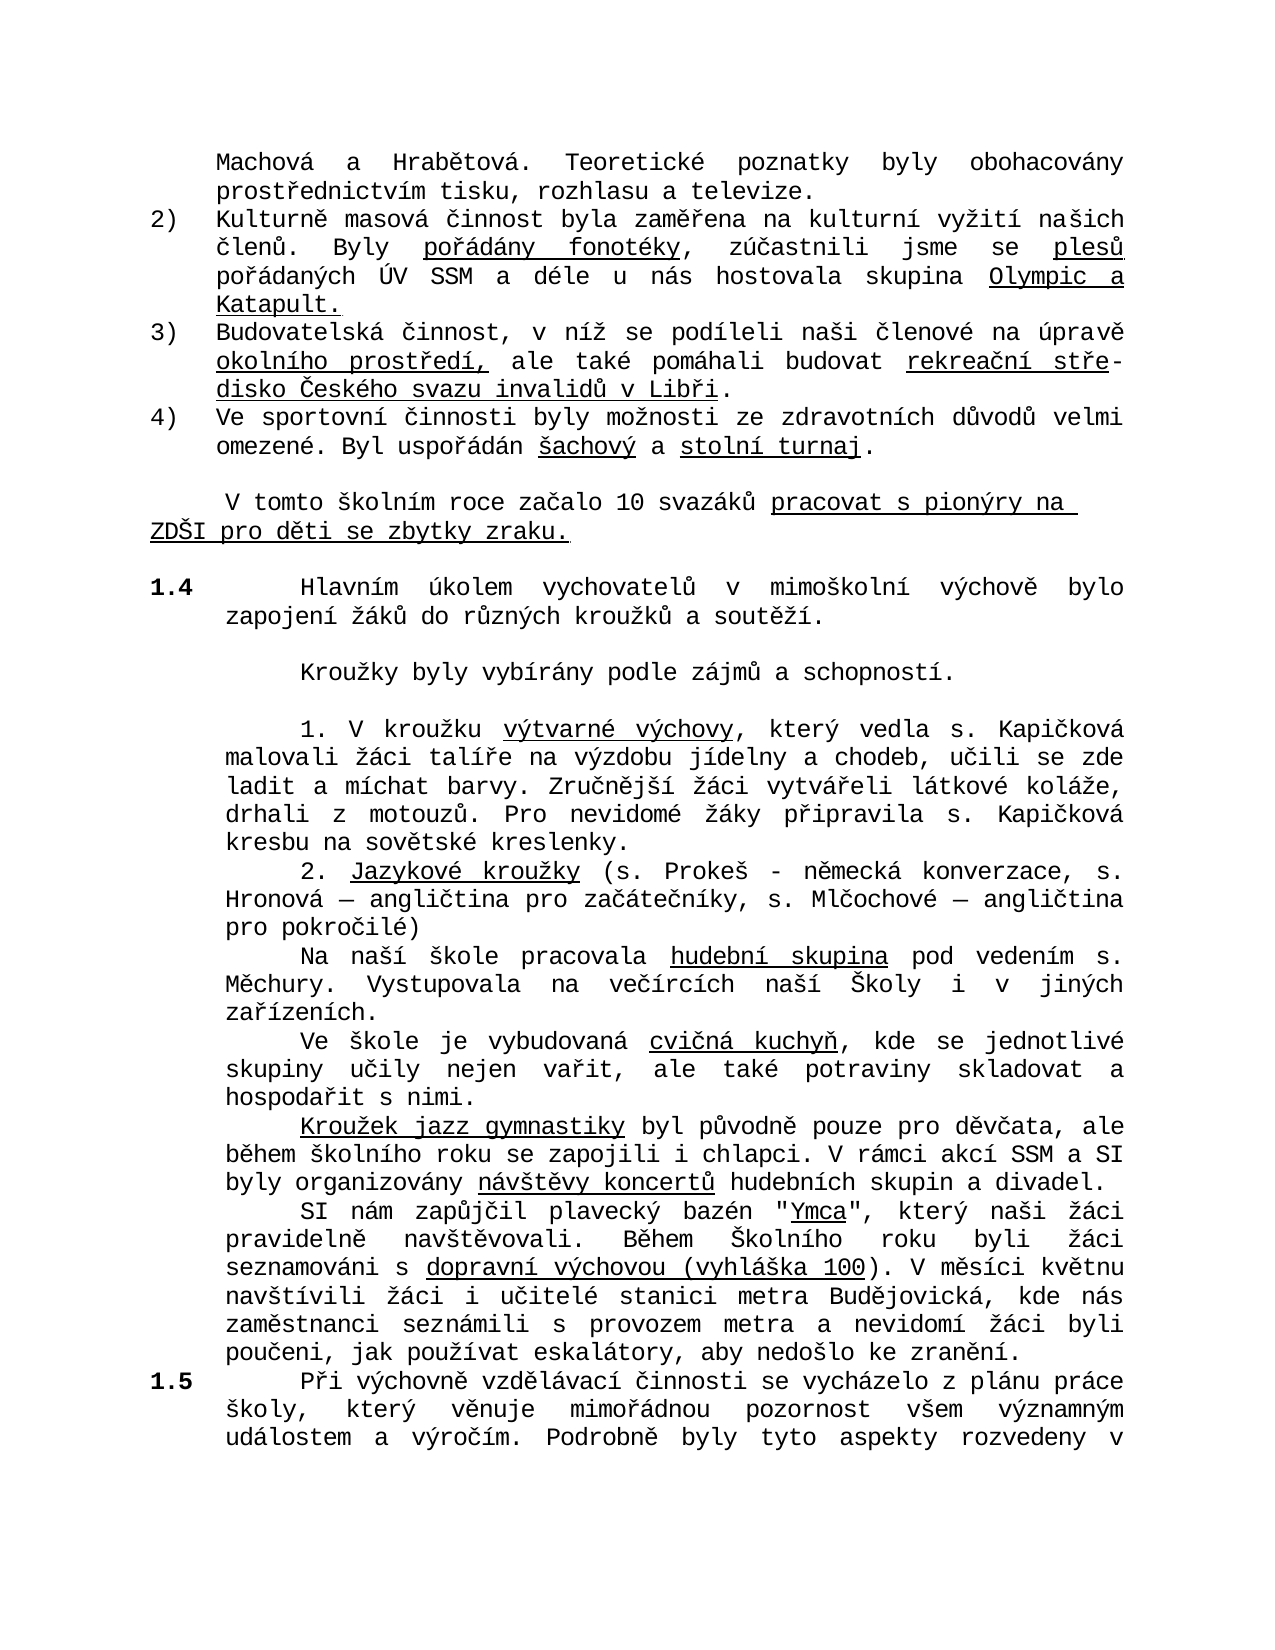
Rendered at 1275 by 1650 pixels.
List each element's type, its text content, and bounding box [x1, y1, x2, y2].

text V tomto školním roce začalo 10 svazáků pracovat s pionýry na ZDŠI pro děti se zbytky zraku. [150, 490, 1125, 547]
text Ve škole je vybudovaná cvičná kuchyň, kde se jednotlivé skupiny učily nejen vařit, ale také potraviny skladovat a hospodařit s nimi. [225, 1028, 1125, 1113]
text SI nám zapůjčil plavecký bazén "Ymca", který naši žáci pravidelně navštěvovali. Během Školního roku byli žáci seznamováni s dopravní výchovou (vyhláška 100). V měsíci květnu navštívili žáci i učitelé stanici metra Budějovická, kde nás zaměstnanci seznámili s provozem metra a nevidomí žáci byli poučeni, jak používat eskalátory, aby nedošlo ke zranění. [225, 1198, 1125, 1368]
list Kulturně masová činnost byla zaměřena na kulturní vyžití našich členů. Byly pořádány fonotéky, zúčastnili jsme se plesů pořádaných ÚV SSM a déle u nás hostovala skupina Olympic a Katapult. [150, 207, 1125, 320]
text Kroužek jazz gymnastiky byl původně pouze pro děvčata, ale během školního roku se zapojili i chlapci. V rámci akcí SSM a SI byly organizovány návštěvy koncertů hudebních skupin a divadel. [225, 1113, 1125, 1198]
text 1.4 Hlavním úkolem vychovatelů v mimoškolní výchově bylo zapojení žáků do různých kroužků a soutěží. [150, 575, 1125, 632]
text Kroužky byly vybírány podle zájmů a schopností. [225, 660, 1125, 688]
list Ve sportovní činnosti byly možnosti ze zdravotních důvodů velmi omezené. Byl uspořádán šachový a stolní turnaj. [150, 405, 1125, 462]
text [150, 1368, 1125, 1453]
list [150, 150, 1125, 207]
text Na naší škole pracovala hudební skupina pod vedením s. Měchury. Vystupovala na večírcích naší Školy i v jiných zařízeních. [225, 943, 1125, 1028]
list Budovatelská činnost, v níž se podíleli naši členové na úpravě okolního prostředí, ale také pomáhali budovat rekreační středisko Českého svazu invalidů v Libři. [150, 320, 1125, 405]
text 1. V kroužku výtvarné výchovy, který vedla s. Kapičková malovali žáci talíře na výzdobu jídelny a chodeb, učili se zde ladit a míchat barvy. Zručnější žáci vytvářeli látkové koláže, drhali z motouzů. Pro nevidomé žáky připravila s. Kapičková kresbu na sovětské kreslenky. [225, 717, 1125, 858]
text 2. Jazykové kroužky (s. Prokeš - německá konverzace, s. Hronová — angličtina pro začátečníky, s. Mlčochové — angličtina pro pokročilé) [225, 858, 1125, 943]
